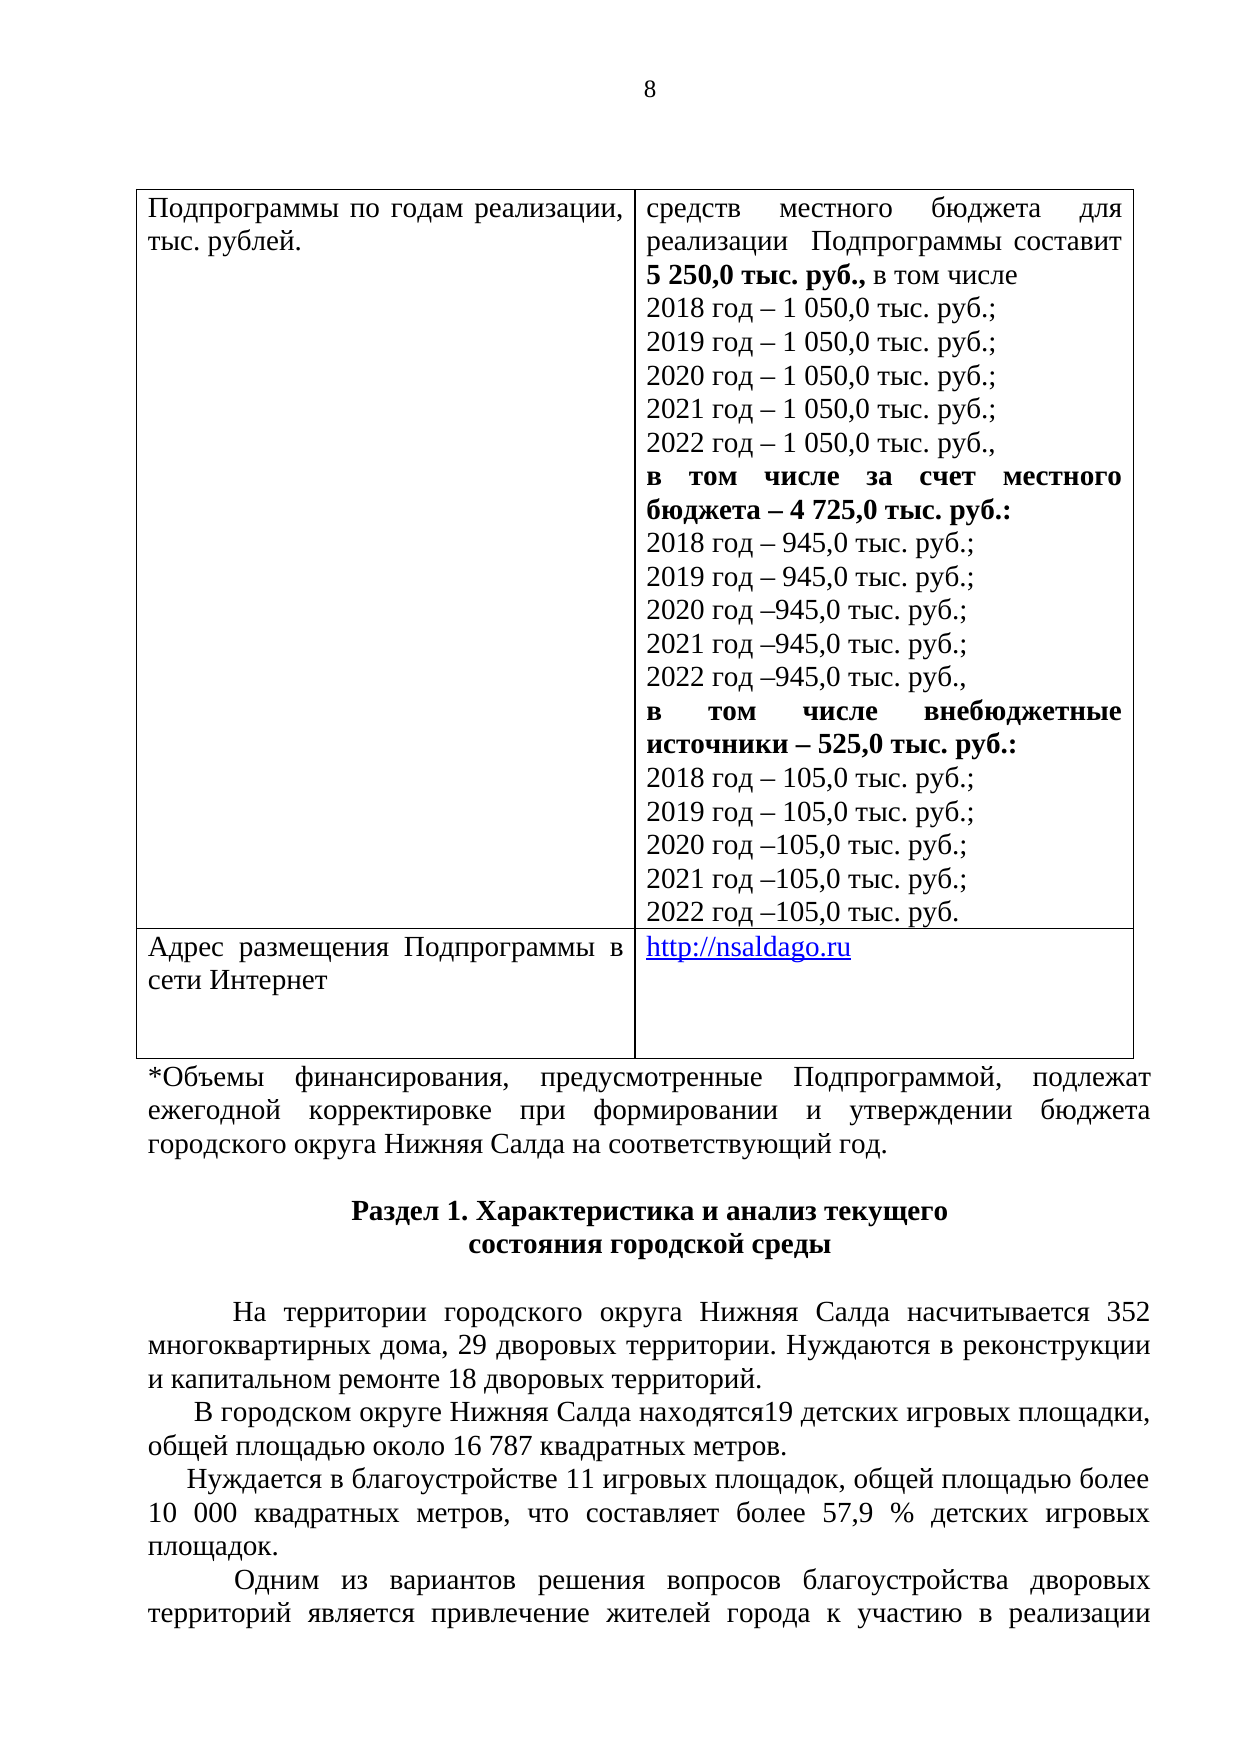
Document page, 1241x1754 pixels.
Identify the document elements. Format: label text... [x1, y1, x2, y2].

text состояния городской среды [148, 1227, 1152, 1260]
text В городском округе Нижняя Салда находятся19 детских игровых площадки, общей площадью около 16 787 квадратных метров. [148, 1394, 1152, 1461]
table_cell http://nsaldago.ru [636, 929, 1133, 1058]
table_cell Адрес размещения Подпрограммы в сети Интернет [137, 929, 634, 1058]
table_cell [636, 190, 1133, 928]
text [148, 1562, 1152, 1629]
text Раздел 1. Характеристика и анализ текущего [148, 1193, 1152, 1227]
text *Объемы финансирования, предусмотренные Подпрограммой, подлежат ежегодной корректировке при формировании и утверждении бюджета городского округа Нижняя Салда на соответствующий год. [148, 1059, 1152, 1159]
text На территории городского округа Нижняя Салда насчитывается 352 многоквартирных дома, 29 дворовых территории. Нуждаются в реконструкции и капитальном ремонте 18 дворовых территорий. [148, 1294, 1152, 1394]
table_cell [137, 190, 634, 928]
text Нуждается в благоустройстве 11 игровых площадок, общей площадью более 10 000 квадратных метров, что составляет более 57,9 % детских игровых площадок. [148, 1461, 1152, 1562]
